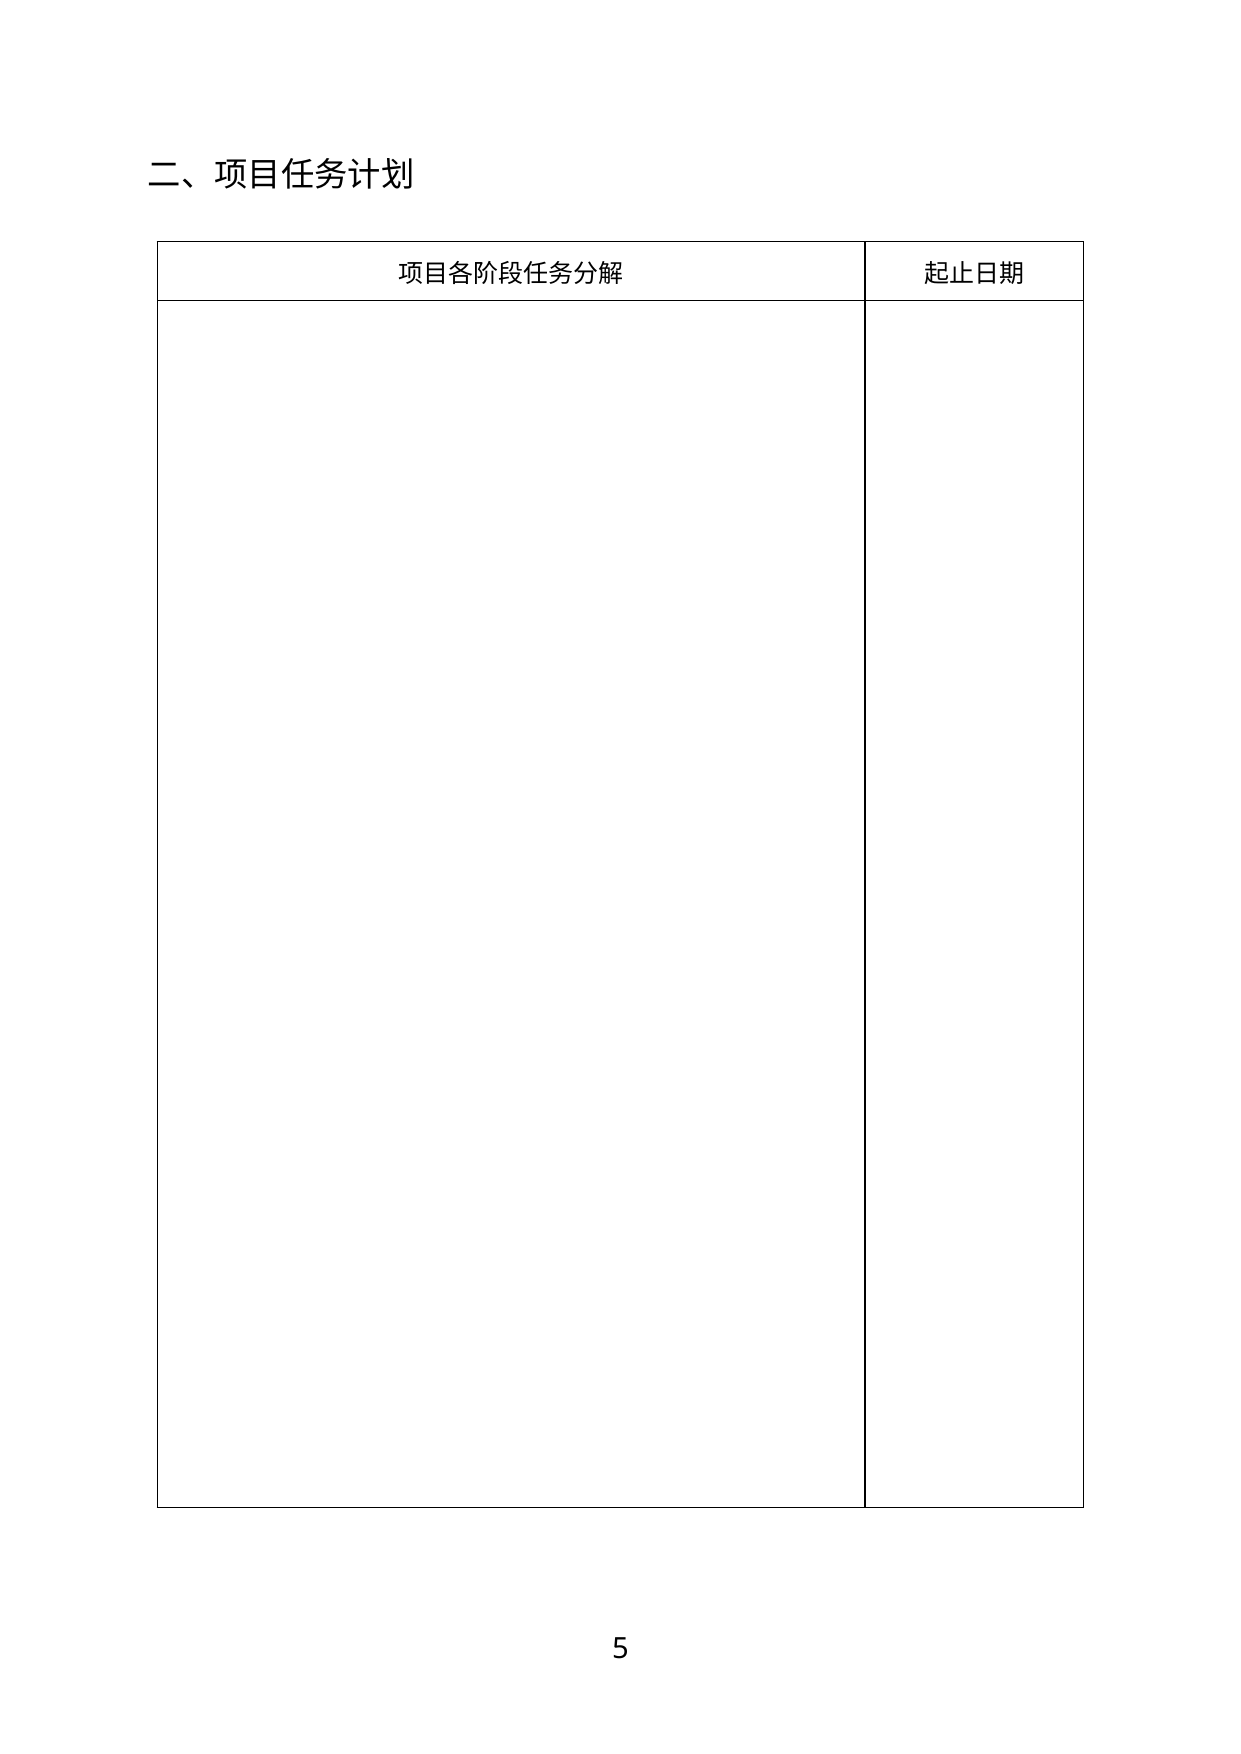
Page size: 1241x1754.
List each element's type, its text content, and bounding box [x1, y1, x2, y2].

table_header 起止日期 [865, 242, 1083, 300]
text 二、项目任务计划 [148, 148, 1093, 196]
table_header 项目各阶段任务分解 [158, 242, 864, 300]
table_cell [865, 301, 1083, 1507]
table_cell [158, 301, 864, 1507]
